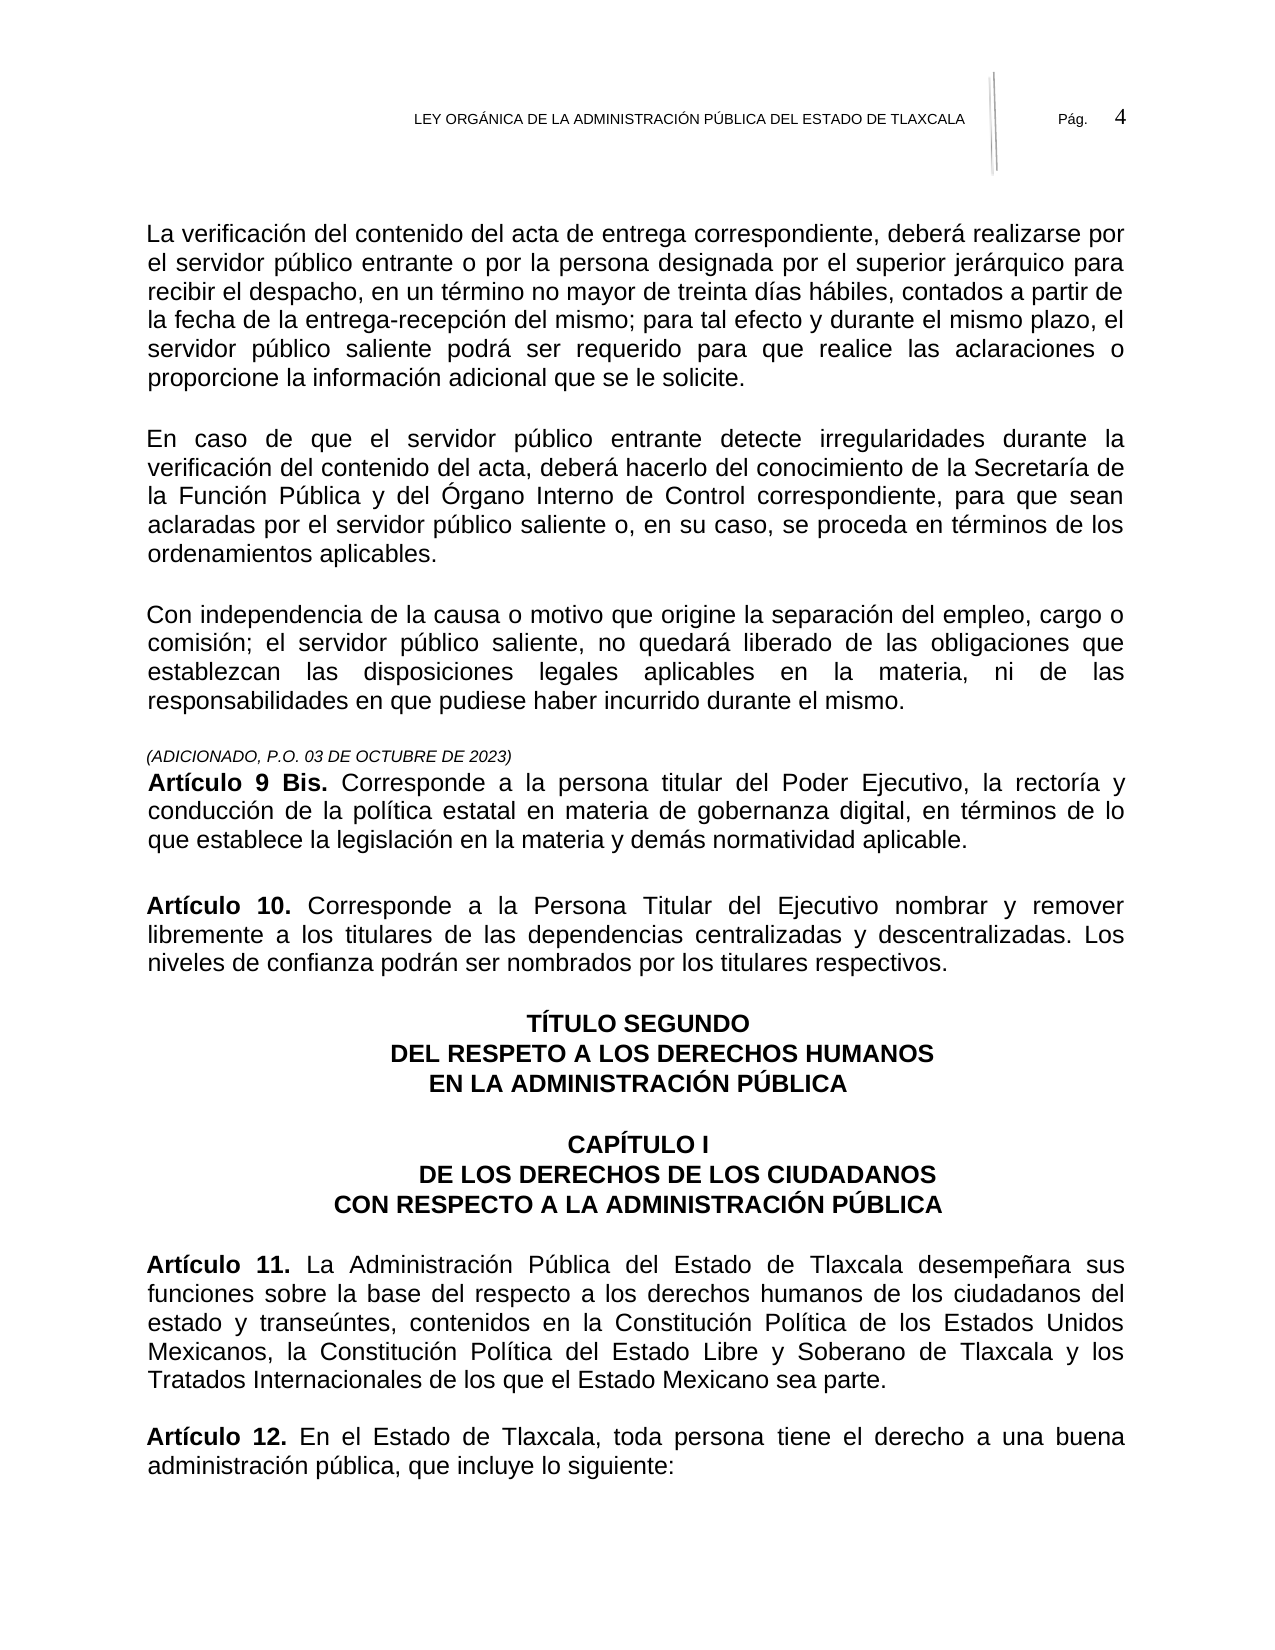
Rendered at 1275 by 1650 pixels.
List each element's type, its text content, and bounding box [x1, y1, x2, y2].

text Artículo 11. La Administración Pública del Estado de Tlaxcala desempeñara sus funciones sobre la base del respecto a los derechos humanos de los ciudadanos del estado y transeúntes, contenidos en la Constitución Política de los Estados Unidos Mexicanos, la Constitución Política del Estado Libre y Soberano de Tlaxcala y los Tratados Internacionales de los que el Estado Mexicano sea parte. [146, 1250, 1126, 1394]
text (ADICIONADO, P.O. 03 DE OCTUBRE DE 2023) [146, 747, 1126, 766]
text Artículo 9 Bis. Corresponde a la persona titular del Poder Ejecutivo, la rectoría y conducción de la política estatal en materia de gobernanza digital, en términos de lo que establece la legislación en la materia y demás normatividad aplicable. [148, 767, 1127, 854]
text En caso de que el servidor público entrante detecte irregularidades durante la verificación del contenido del acta, deberá hacerlo del conocimiento de la Secretaría de la Función Pública y del Órgano Interno de Control correspondiente, para que sean aclaradas por el servidor público saliente o, en su caso, se proceda en términos de los ordenamientos aplicables. [146, 424, 1126, 568]
text CAPÍTULO I [148, 1130, 1129, 1159]
text Artículo 10. Corresponde a la Persona Titular del Ejecutivo nombrar y remover libremente a los titulares de las dependencias centralizadas y descentralizadas. Los niveles de confianza podrán ser nombrados por los titulares respectivos. [146, 891, 1126, 977]
text DE LOS DERECHOS DE LOS CIUDADANOS [228, 1160, 1127, 1189]
text Con independencia de la causa o motivo que origine la separación del empleo, cargo o comisión; el servidor público saliente, no quedará liberado de las obligaciones que establezcan las disposiciones legales aplicables en la materia, ni de las responsabilidades en que pudiese haber incurrido durante el mismo. [146, 600, 1126, 715]
text CON RESPECTO A LA ADMINISTRACIÓN PÚBLICA [149, 1190, 1127, 1219]
text EN LA ADMINISTRACIÓN PÚBLICA [148, 1069, 1129, 1098]
text DEL RESPETO A LOS DERECHOS HUMANOS [197, 1039, 1127, 1068]
text Artículo 12. En el Estado de Tlaxcala, toda persona tiene el derecho a una buena administración pública, que incluye lo siguiente: [146, 1422, 1126, 1479]
text TÍTULO SEGUNDO [148, 1009, 1129, 1038]
text La verificación del contenido del acta de entrega correspondiente, deberá realizarse por el servidor público entrante o por la persona designada por el superior jerárquico para recibir el despacho, en un término no mayor de treinta días hábiles, contados a partir de la fecha de la entrega-recepción del mismo; para tal efecto y durante el mismo plazo, el servidor público saliente podrá ser requerido para que realice las aclaraciones o proporcione la información adicional que se le solicite. [146, 219, 1126, 392]
